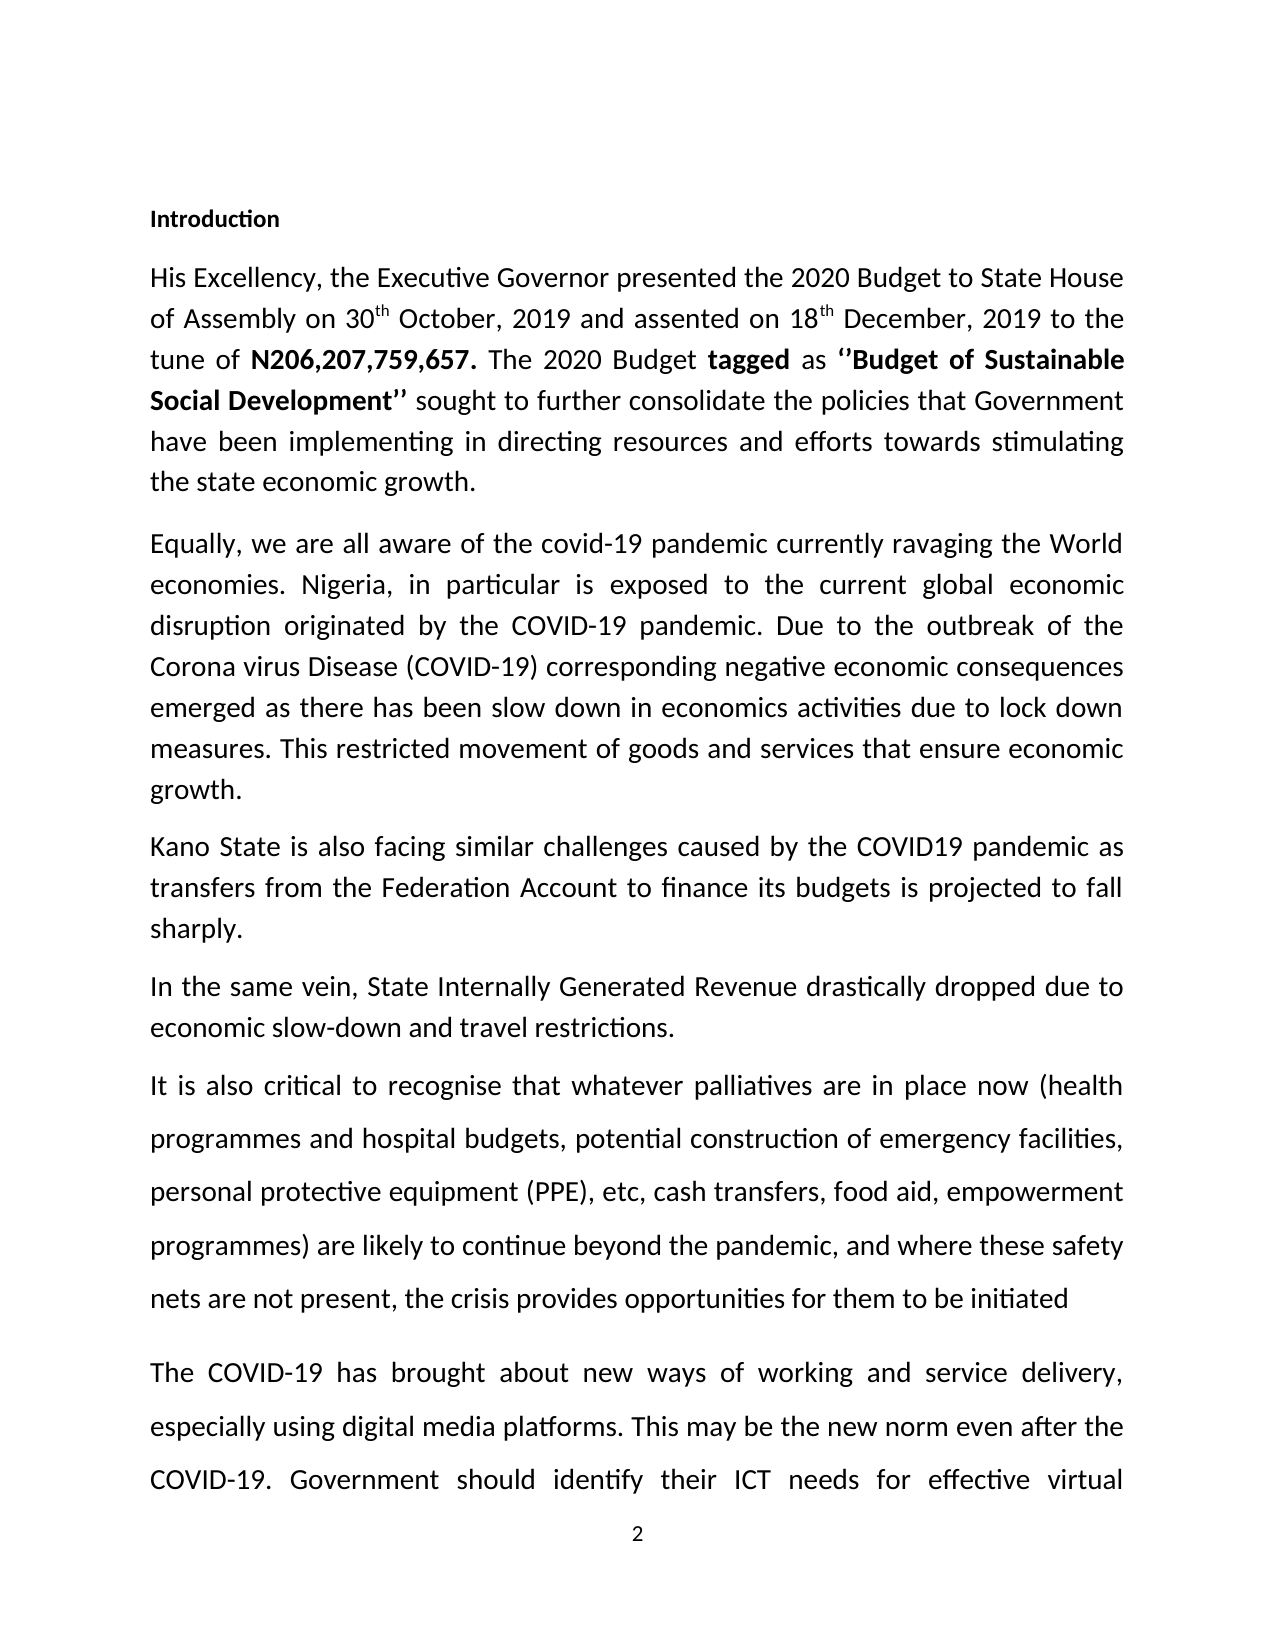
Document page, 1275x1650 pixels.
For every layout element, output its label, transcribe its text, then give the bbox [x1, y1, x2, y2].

text In the same vein, State Internally Generated Revenue drastically dropped due to economic slow-down and travel restrictions. [150, 968, 1125, 1044]
text Kano State is also facing similar challenges caused by the COVID19 pandemic as transfers from the Federation Account to finance its budgets is projected to fall sharply. [150, 828, 1125, 946]
text Introduction [150, 203, 1125, 233]
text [150, 1354, 1125, 1497]
text His Excellency, the Executive Governor presented the 2020 Budget to State House of Assembly on 30th October, 2019 and assented on 18th December, 2019 to the tune of N206,207,759,657. The 2020 Budget tagged as ‘’Budget of Sustainable Social Development’’ sought to further consolidate the policies that Government have been implementing in directing resources and efforts towards stimulating the state economic growth. [150, 259, 1125, 499]
text Equally, we are all aware of the covid-19 pandemic currently ravaging the World economies. Nigeria, in particular is exposed to the current global economic disruption originated by the COVID-19 pandemic. Due to the outbreak of the Corona virus Disease (COVID-19) corresponding negative economic consequences emerged as there has been slow down in economics activities due to lock down measures. This restricted movement of goods and services that ensure economic growth. [150, 525, 1125, 807]
text It is also critical to recognise that whatever palliatives are in place now (health programmes and hospital budgets, potential construction of emergency facilities, personal protective equipment (PPE), etc, cash transfers, food aid, empowerment programmes) are likely to continue beyond the pandemic, and where these safety nets are not present, the crisis provides opportunities for them to be initiated [150, 1067, 1125, 1316]
